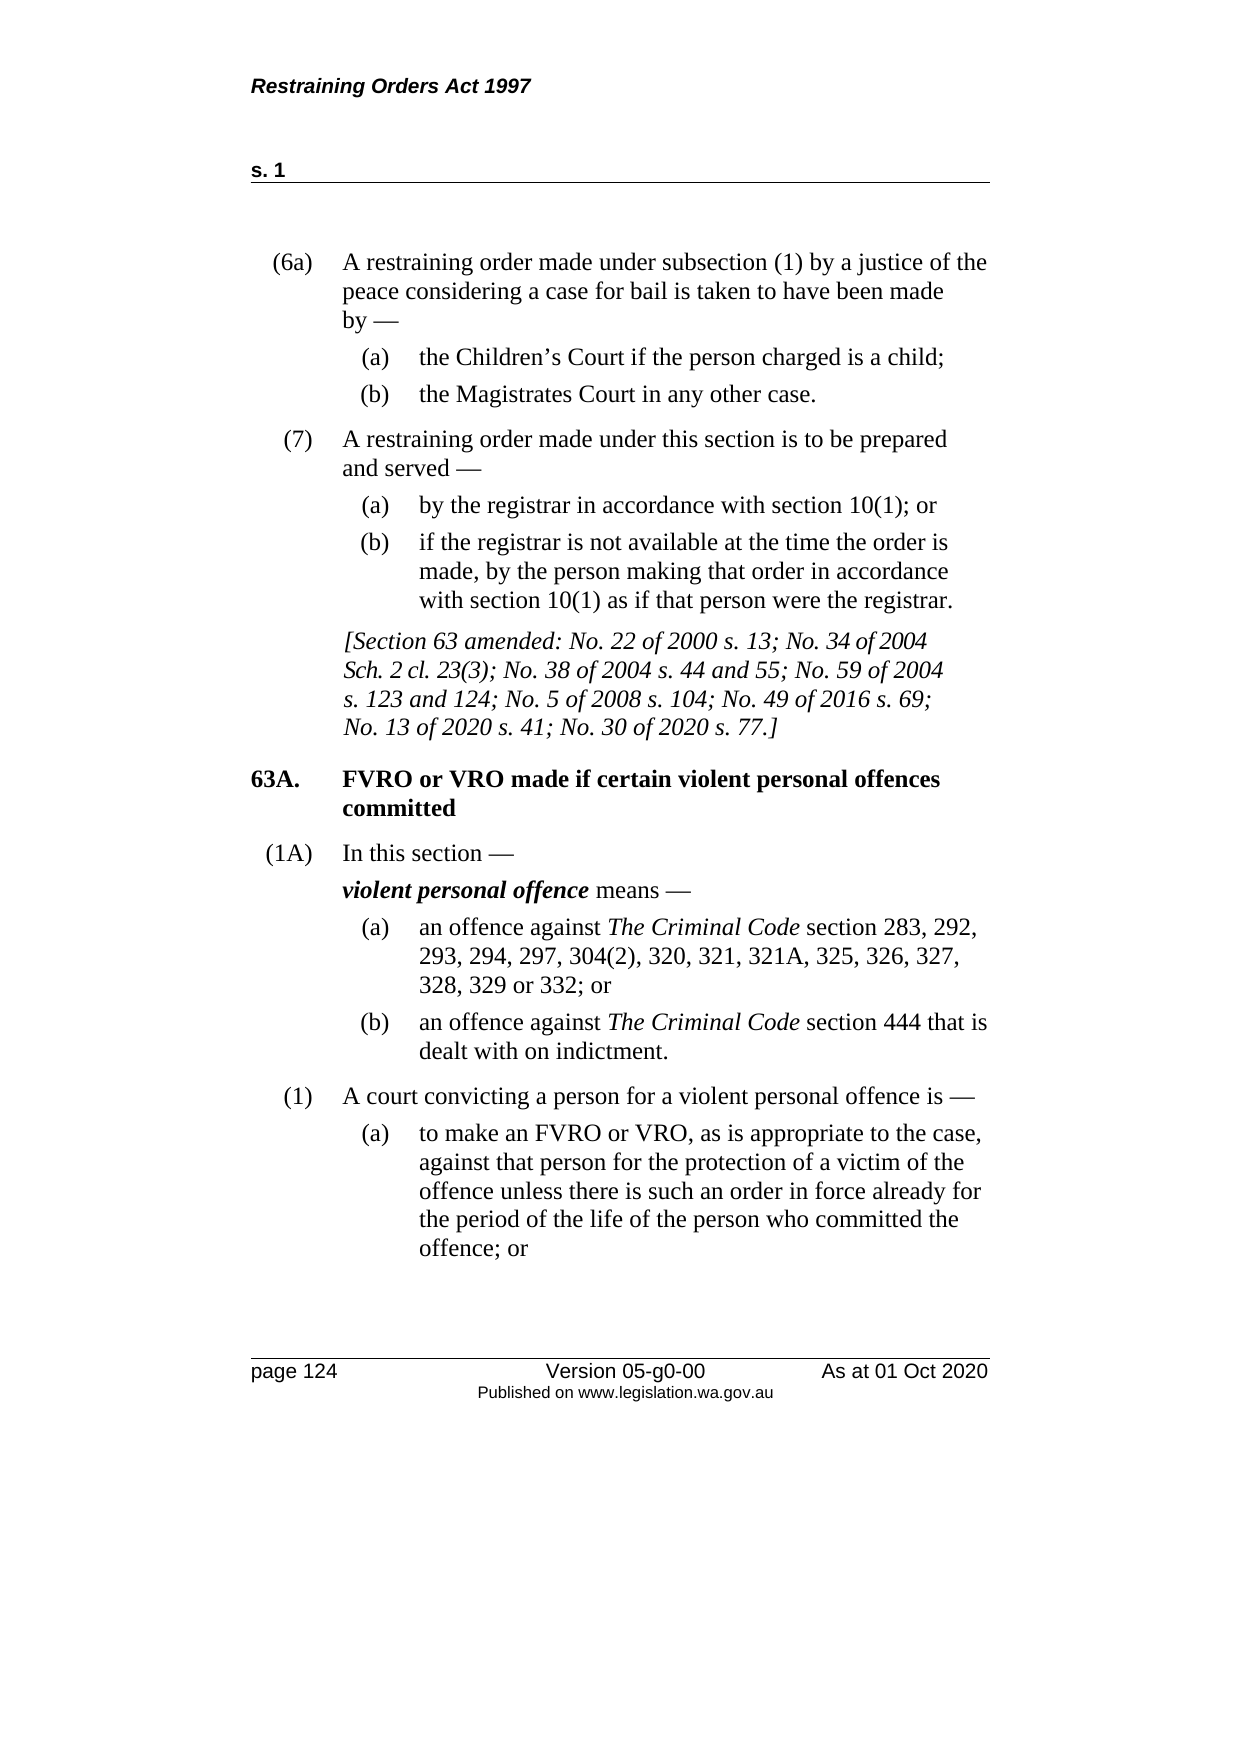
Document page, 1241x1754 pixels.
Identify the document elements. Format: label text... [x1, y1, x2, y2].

text (7) A restraining order made under this section is to be prepared and served — [251, 424, 990, 482]
text [Section 63 amended: No. 22 of 2000 s. 13; No. 34 of 2004 Sch. 2 cl. 23(3); No. 38 of 2004 s. 44 and 55; No. 59 of 2004 s. 123 and 124; No. 5 of 2008 s. 104; No. 49 of 2016 s. 69; No. 13 of 2020 s. 41; No. 30 of 2020 s. 77.] [251, 626, 990, 741]
text (a) the Children’s Court if the person charged is a child; [251, 342, 990, 371]
text violent personal offence means — [251, 875, 990, 904]
text (1) A court convicting a person for a violent personal offence is — [251, 1081, 990, 1110]
text (a) an offence against The Criminal Code section 283, 292, 293, 294, 297, 304(2), 320, 321, 321A, 325, 326, 327, 328, 329 or 332; or [251, 912, 990, 999]
text (b) an offence against The Criminal Code section 444 that is dealt with on indictment. [251, 1007, 990, 1064]
text (b) the Magistrates Court in any other case. [251, 379, 990, 408]
text (b) if the registrar is not available at the time the order is made, by the person making that order in accordance with section 10(1) as if that person were the registrar. [251, 527, 990, 614]
text (1A) In this section — [251, 838, 990, 867]
text (6a) A restraining order made under subsection (1) by a justice of the peace considering a case for bail is taken to have been made by — [251, 247, 990, 334]
subtitle 63A. FVRO or VRO made if certain violent personal offences committed [251, 764, 990, 822]
text (a) to make an FVRO or VRO, as is appropriate to the case, against that person for the protection of a victim of the offence unless there is such an order in force already for the period of the life of the person who committed the offence; or [251, 1118, 990, 1262]
text (a) by the registrar in accordance with section 10(1); or [251, 490, 990, 519]
